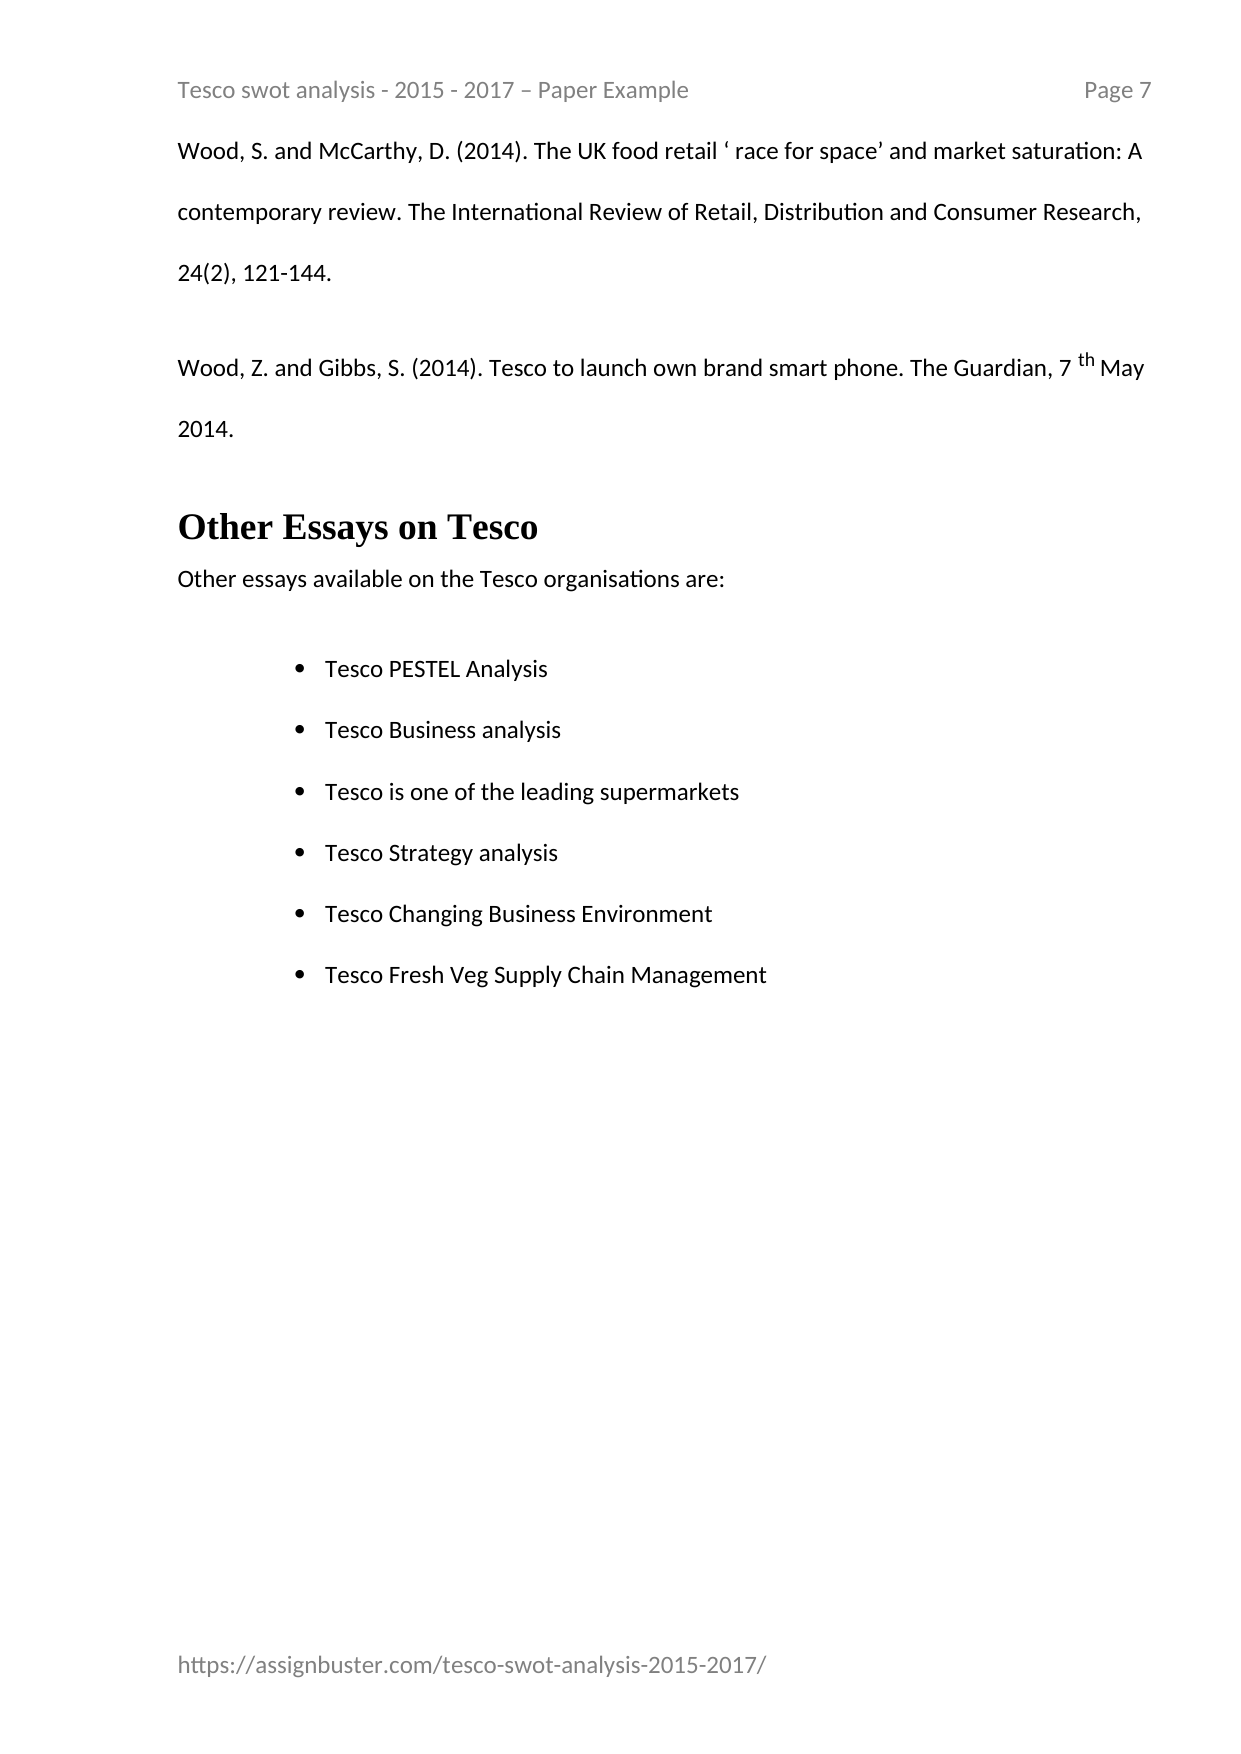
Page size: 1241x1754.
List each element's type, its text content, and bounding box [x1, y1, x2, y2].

list Tesco Strategy analysis [295, 837, 1152, 867]
text Other essays available on the Tesco organisations are: [177, 563, 1152, 594]
list Tesco Fresh Veg Supply Chain Management [295, 959, 1152, 989]
subtitle Other Essays on Tesco [177, 504, 1152, 547]
list Tesco is one of the leading supermarkets [295, 776, 1152, 806]
list Tesco PESTEL Analysis [295, 654, 1152, 684]
list Tesco Business analysis [295, 715, 1152, 745]
text Wood, Z. and Gibbs, S. (2014). Tesco to launch own brand smart phone. The Guardian, 7 th May 2014. [177, 347, 1152, 444]
text Wood, S. and McCarthy, D. (2014). The UK food retail ‘ race for space’ and market saturation: A contemporary review. The International Review of Retail, Distribution and Consumer Research, 24(2), 121-144. [177, 135, 1152, 287]
list Tesco Changing Business Environment [295, 898, 1152, 928]
